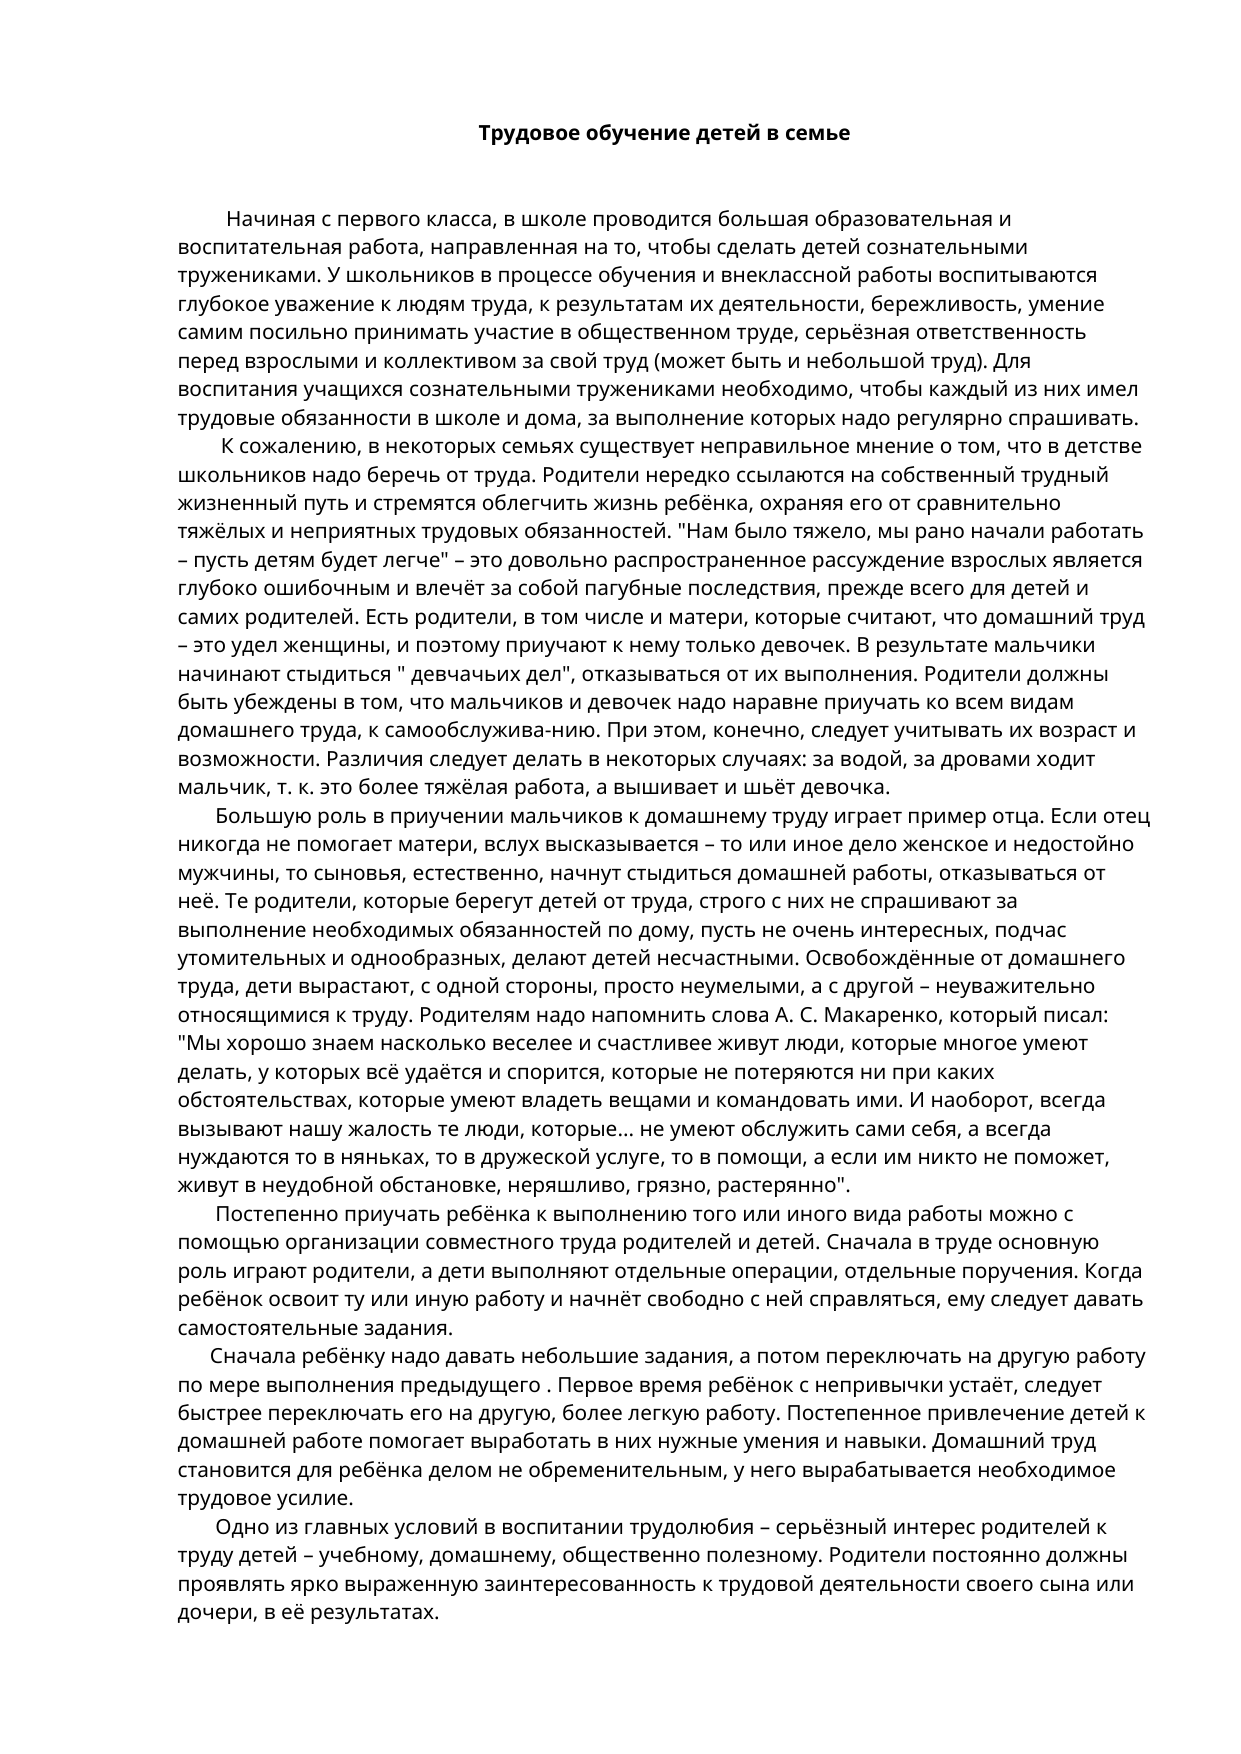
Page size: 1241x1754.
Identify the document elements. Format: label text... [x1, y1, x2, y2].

text Трудовое обучение детей в семье [177, 118, 1152, 174]
